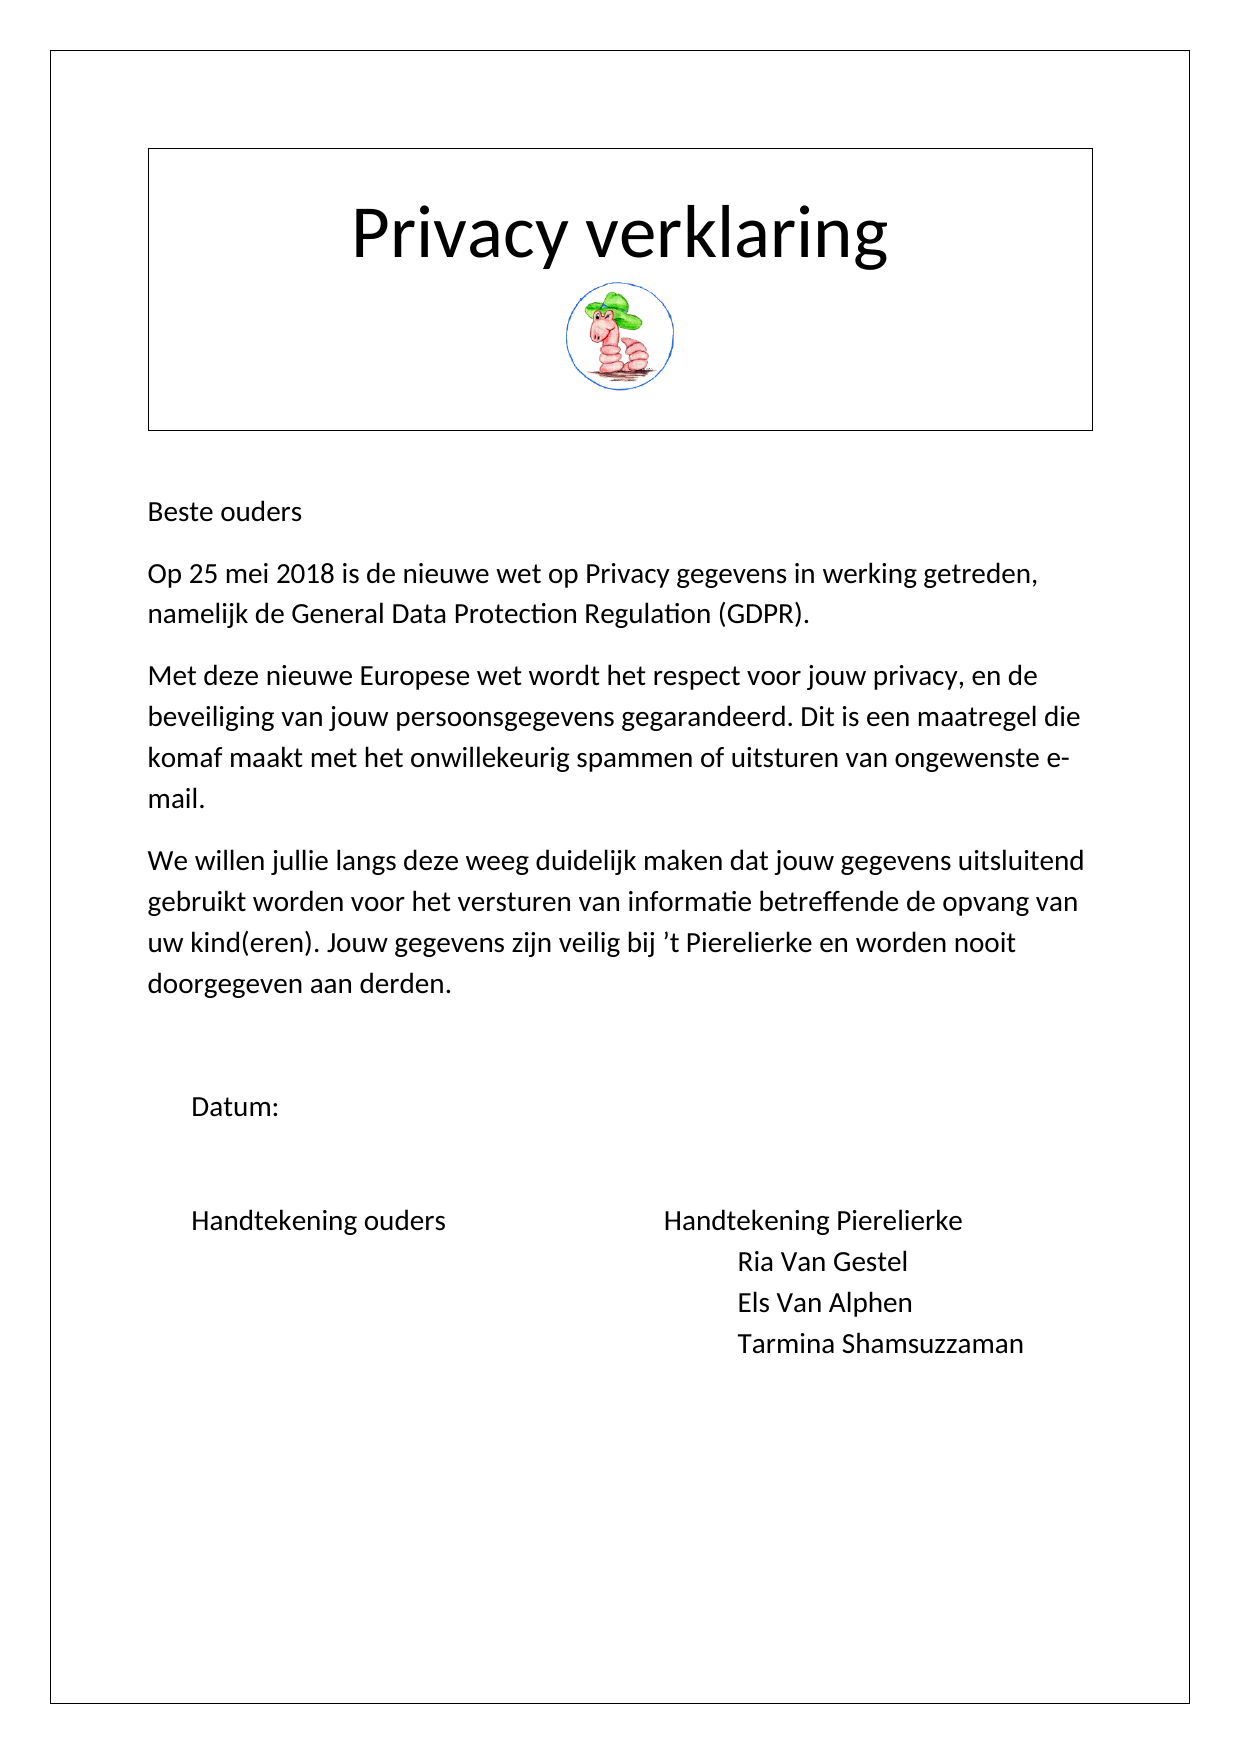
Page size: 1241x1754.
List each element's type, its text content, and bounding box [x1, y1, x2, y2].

text Op 25 mei 2018 is de nieuwe wet op Privacy gegevens in werking getreden, namelijk de General Data Protection Regulation (GDPR). [147, 555, 1093, 631]
picture [560, 275, 680, 395]
text Met deze nieuwe Europese wet wordt het respect voor jouw privacy, en de beveiliging van jouw persoonsgegevens gegarandeerd. Dit is een maatregel die komaf maakt met het onwillekeurig spammen of uitsturen van ongewenste e-mail. [147, 657, 1093, 816]
list Tarmina Shamsuzzaman [191, 1325, 1093, 1361]
table_header Privacy verklaring [149, 149, 1092, 430]
list Ria Van Gestel Els Van Alphen [191, 1243, 1093, 1320]
text We willen jullie langs deze weeg duidelijk maken dat jouw gegevens uitsluitend gebruikt worden voor het versturen van informatie betreffende de opvang van uw kind(eren). Jouw gegevens zijn veilig bij ’t Pierelierke en worden nooit doorgegeven aan derden. [147, 842, 1093, 1000]
list Handtekening ouders Handtekening Pierelierke [191, 1202, 1093, 1238]
list Datum: [191, 1088, 1093, 1124]
text Beste ouders [147, 493, 1093, 528]
